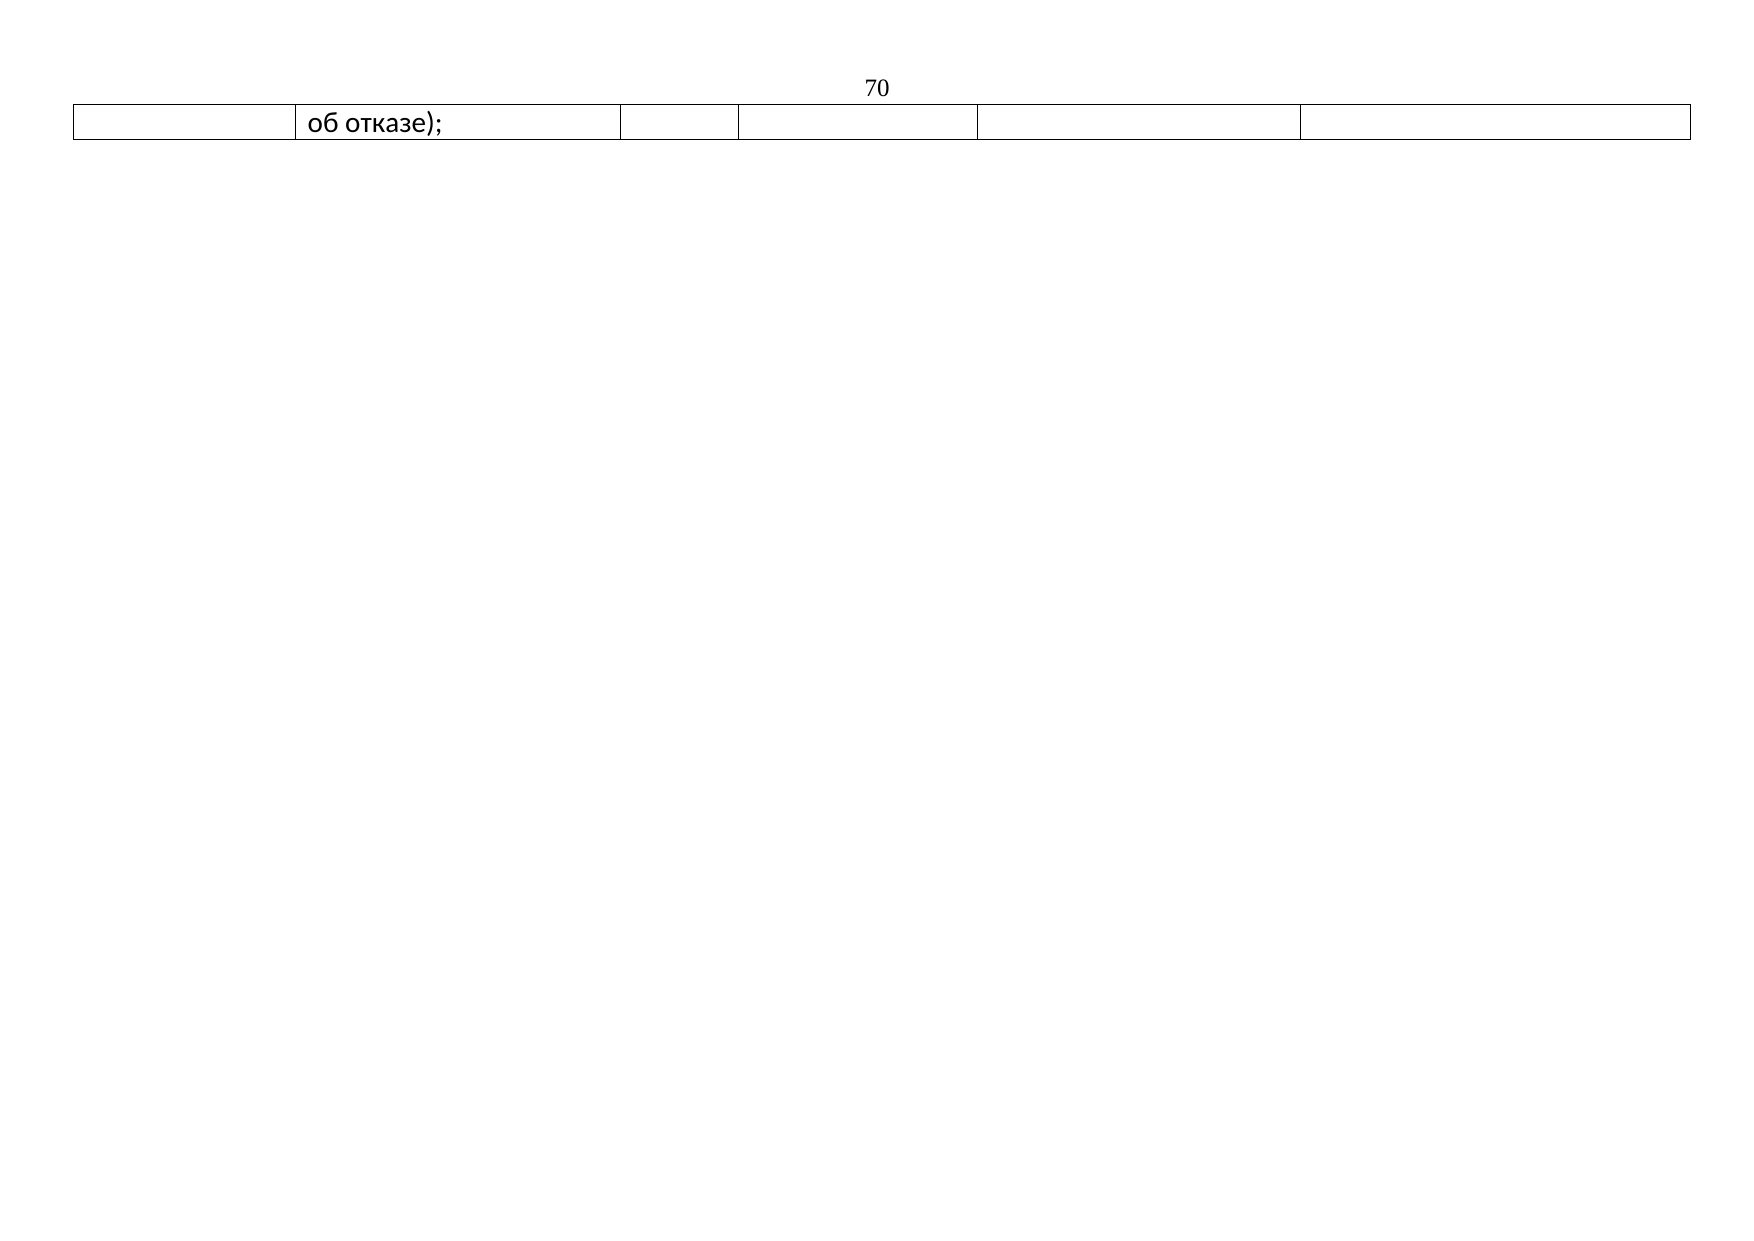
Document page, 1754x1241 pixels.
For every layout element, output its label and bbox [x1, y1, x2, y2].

table_cell [739, 105, 977, 139]
table_cell [978, 105, 1300, 139]
table_cell [296, 105, 620, 139]
table_cell [74, 105, 295, 139]
table_cell [1301, 105, 1690, 139]
table_cell [621, 105, 738, 139]
